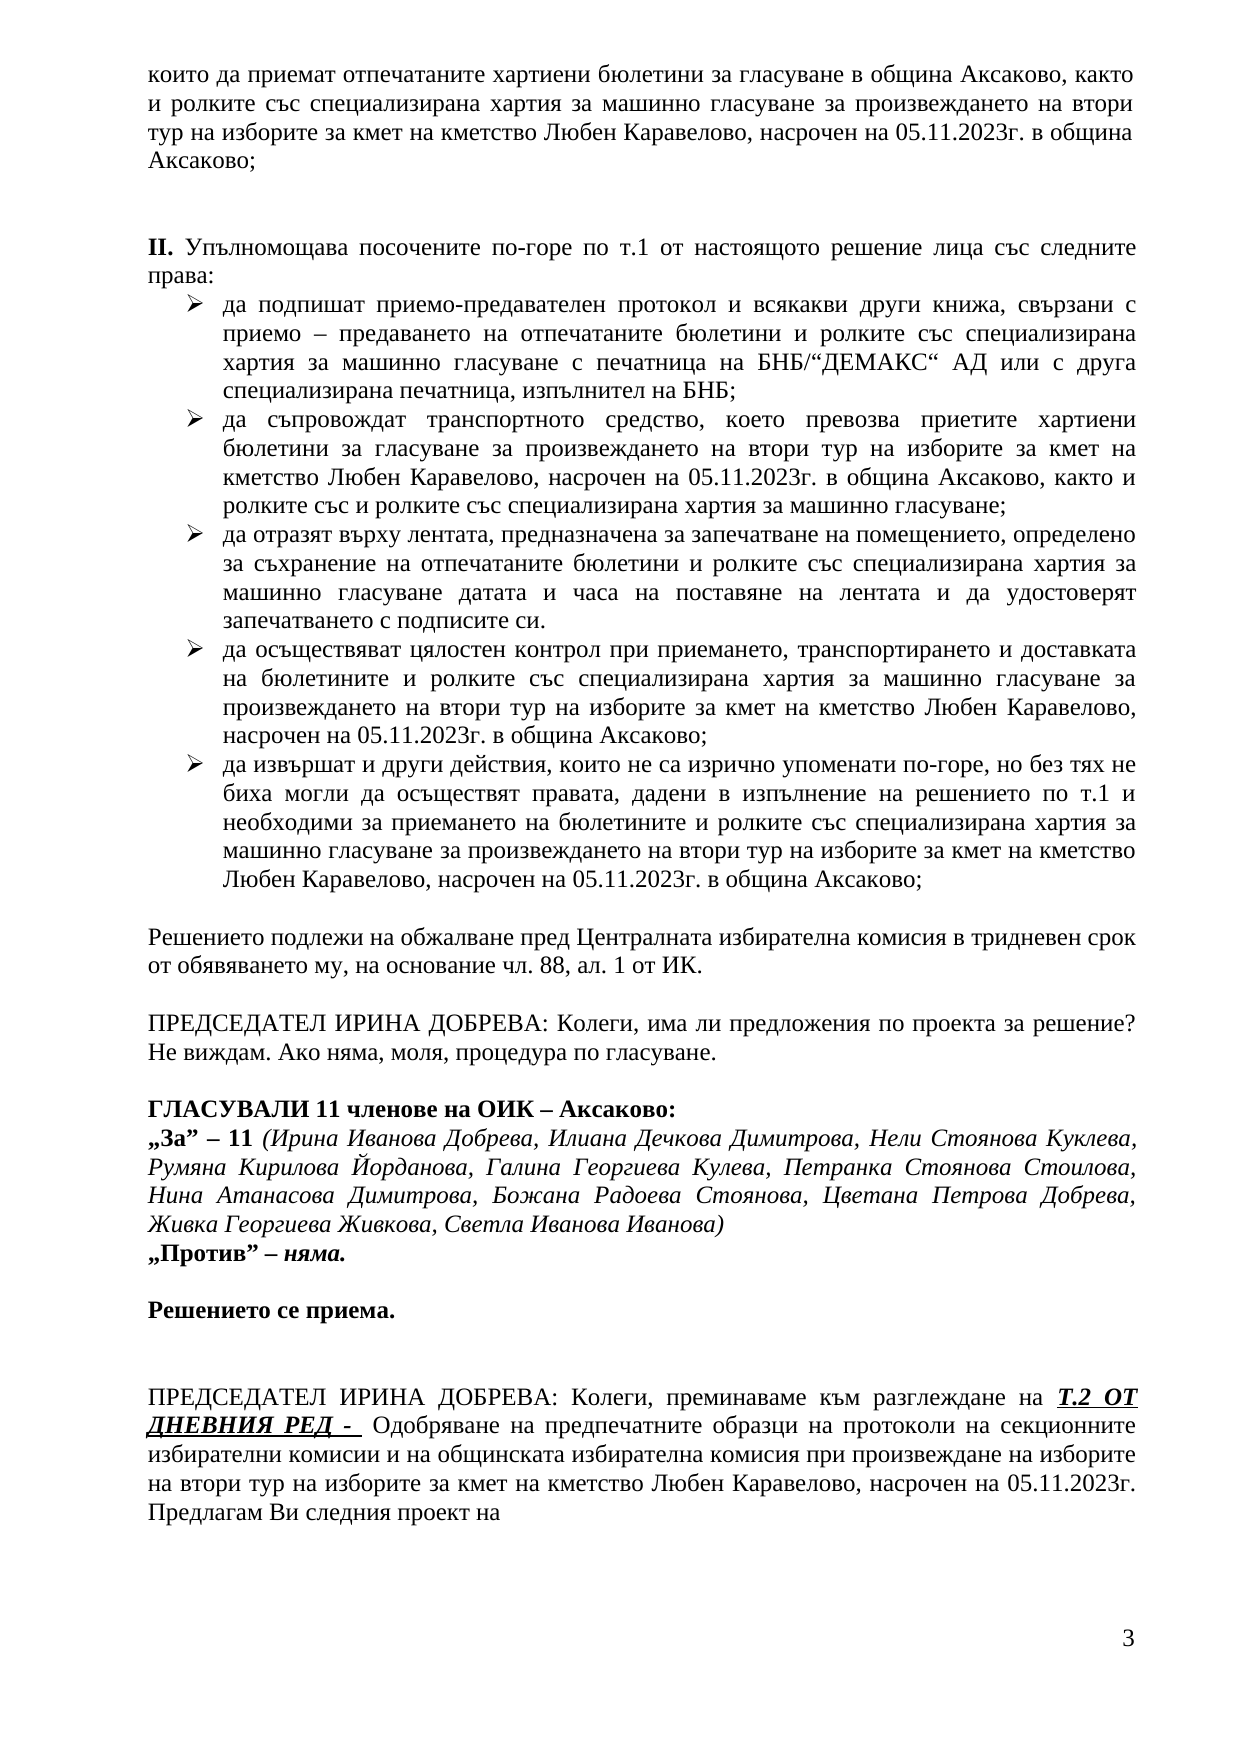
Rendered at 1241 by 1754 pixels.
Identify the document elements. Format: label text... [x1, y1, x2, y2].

text „За” – 11 (Ирина Иванова Добрева, Илиана Дечкова Димитрова, Нели Стоянова Куклева, Румяна Кирилова Йорданова, Галина Георгиева Кулева, Петранка Стоянова Стоилова, Нина Атанасова Димитрова, Божана Радоева Стоянова, Цветана Петрова Добрева, Живка Георгиева Живкова, Светла Иванова Иванова) [148, 1123, 1137, 1238]
list да осъществяват цялостен контрол при приемането, транспортирането и доставката на бюлетините и ролките със специализирана хартия за машинно гласуване за произвеждането на втори тур на изборите за кмет на кметство Любен Каравелово, насрочен на 05.11.2023г. в община Аксаково; [185, 634, 1137, 749]
text ГЛАСУВАЛИ 11 членове на ОИК – Аксаково: [148, 1094, 1137, 1123]
text Решението подлежи на обжалване пред Централната избирателна комисия в тридневен срок от обявяването му, на основание чл. 88, ал. 1 от ИК. [148, 922, 1137, 979]
text ПРЕДСЕДАТЕЛ ИРИНА ДОБРЕВА: Колеги, преминаваме към разглеждане на Т.2 ОТ ДНЕВНИЯ РЕД - Одобряване на предпечатните образци на протоколи на секционните избирателни комисии и на общинската избирателна комисия при произвеждане на изборите на втори тур на изборите за кмет на кметство Любен Каравелово, насрочен на 05.11.2023г. Предлагам Ви следния проект на [148, 1382, 1137, 1525]
list да извършат и други действия, които не са изрично упоменати по-горе, но без тях не биха могли да осъществят правата, дадени в изпълнение на решението по т.1 и необходими за приемането на бюлетините и ролките със специализирана хартия за машинно гласуване за произвеждането на втори тур на изборите за кмет на кметство Любен Каравелово, насрочен на 05.11.2023г. в община Аксаково; [185, 749, 1137, 893]
text ПРЕДСЕДАТЕЛ ИРИНА ДОБРЕВА: Колеги, има ли предложения по проекта за решение? Не виждам. Ако няма, моля, процедура по гласуване. [148, 1008, 1137, 1065]
list да съпровождат транспортното средство, което превозва приетите хартиени бюлетини за гласуване за произвеждането на втори тур на изборите за кмет на кметство Любен Каравелово, насрочен на 05.11.2023г. в община Аксаково, както и ролките със и ролките със специализирана хартия за машинно гласуване; [185, 404, 1137, 519]
list които да приемат отпечатаните хартиени бюлетини за гласуване в община Аксаково, както и ролките със специализирана хартия за машинно гласуване за произвеждането на втори тур на изборите за кмет на кметство Любен Каравелово, насрочен на 05.11.2023г. в община Аксаково; [148, 59, 1134, 174]
text „Против” – няма. [148, 1238, 1137, 1267]
list да подпишат приемо-предавателен протокол и всякакви други книжа, свързани с приемо – предаването на отпечатаните бюлетини и ролките със специализирана хартия за машинно гласуване с печатница на БНБ/“ДЕМАКС“ АД или с друга специализирана печатница, изпълнител на БНБ; [185, 289, 1137, 404]
text Решението се приема. [148, 1295, 1137, 1324]
list да отразят върху лентата, предназначена за запечатване на помещението, определено за съхранение на отпечатаните бюлетини и ролките със специализирана хартия за машинно гласуване датата и часа на поставяне на лентата и да удостоверят запечатването с подписите си. [185, 519, 1137, 634]
text ІІ. Упълномощава посочените по-горе по т.1 от настоящото решение лица със следните права: [148, 232, 1137, 289]
